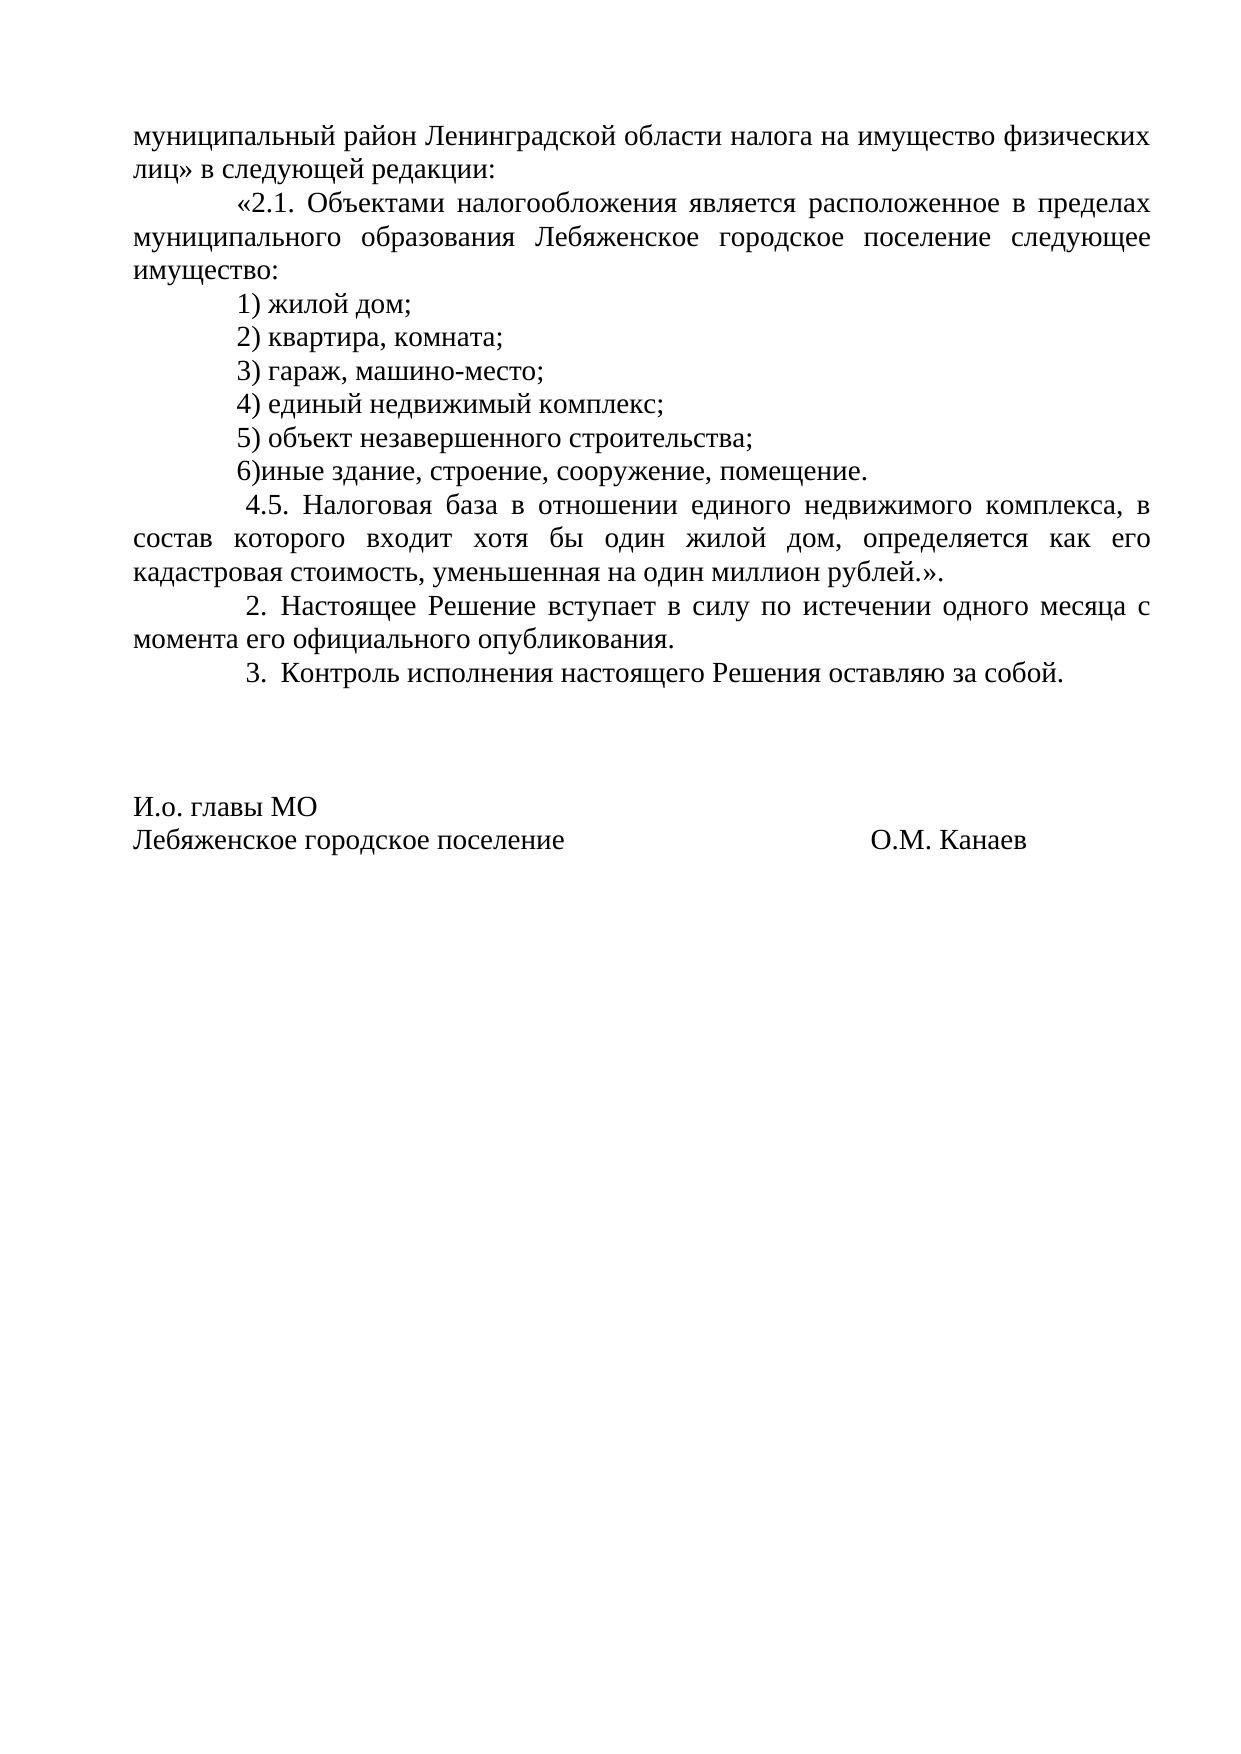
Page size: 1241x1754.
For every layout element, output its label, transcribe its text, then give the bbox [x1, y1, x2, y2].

text 6)иные здание, строение, сооружение, помещение. [133, 453, 1152, 487]
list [133, 118, 1152, 185]
list Контроль исполнения настоящего Решения оставляю за собой. [133, 655, 1152, 688]
list Настоящее Решение вступает в силу по истечении одного месяца с момента его официального опубликования. [133, 588, 1152, 655]
text 3) гараж, машино-место; [133, 353, 1152, 386]
text 4) единый недвижимый комплекс; [133, 386, 1152, 420]
text И.о. главы МО [133, 789, 1152, 822]
text «2.1. Объектами налогообложения является расположенное в пределах муниципального образования Лебяженское городское поселение следующее имущество: [133, 185, 1152, 286]
text 1) жилой дом; [133, 286, 1152, 319]
text 2) квартира, комната; [133, 319, 1152, 353]
text 5) объект незавершенного строительства; [133, 420, 1152, 453]
text Лебяженское городское поселение О.М. Канаев [133, 822, 1152, 856]
